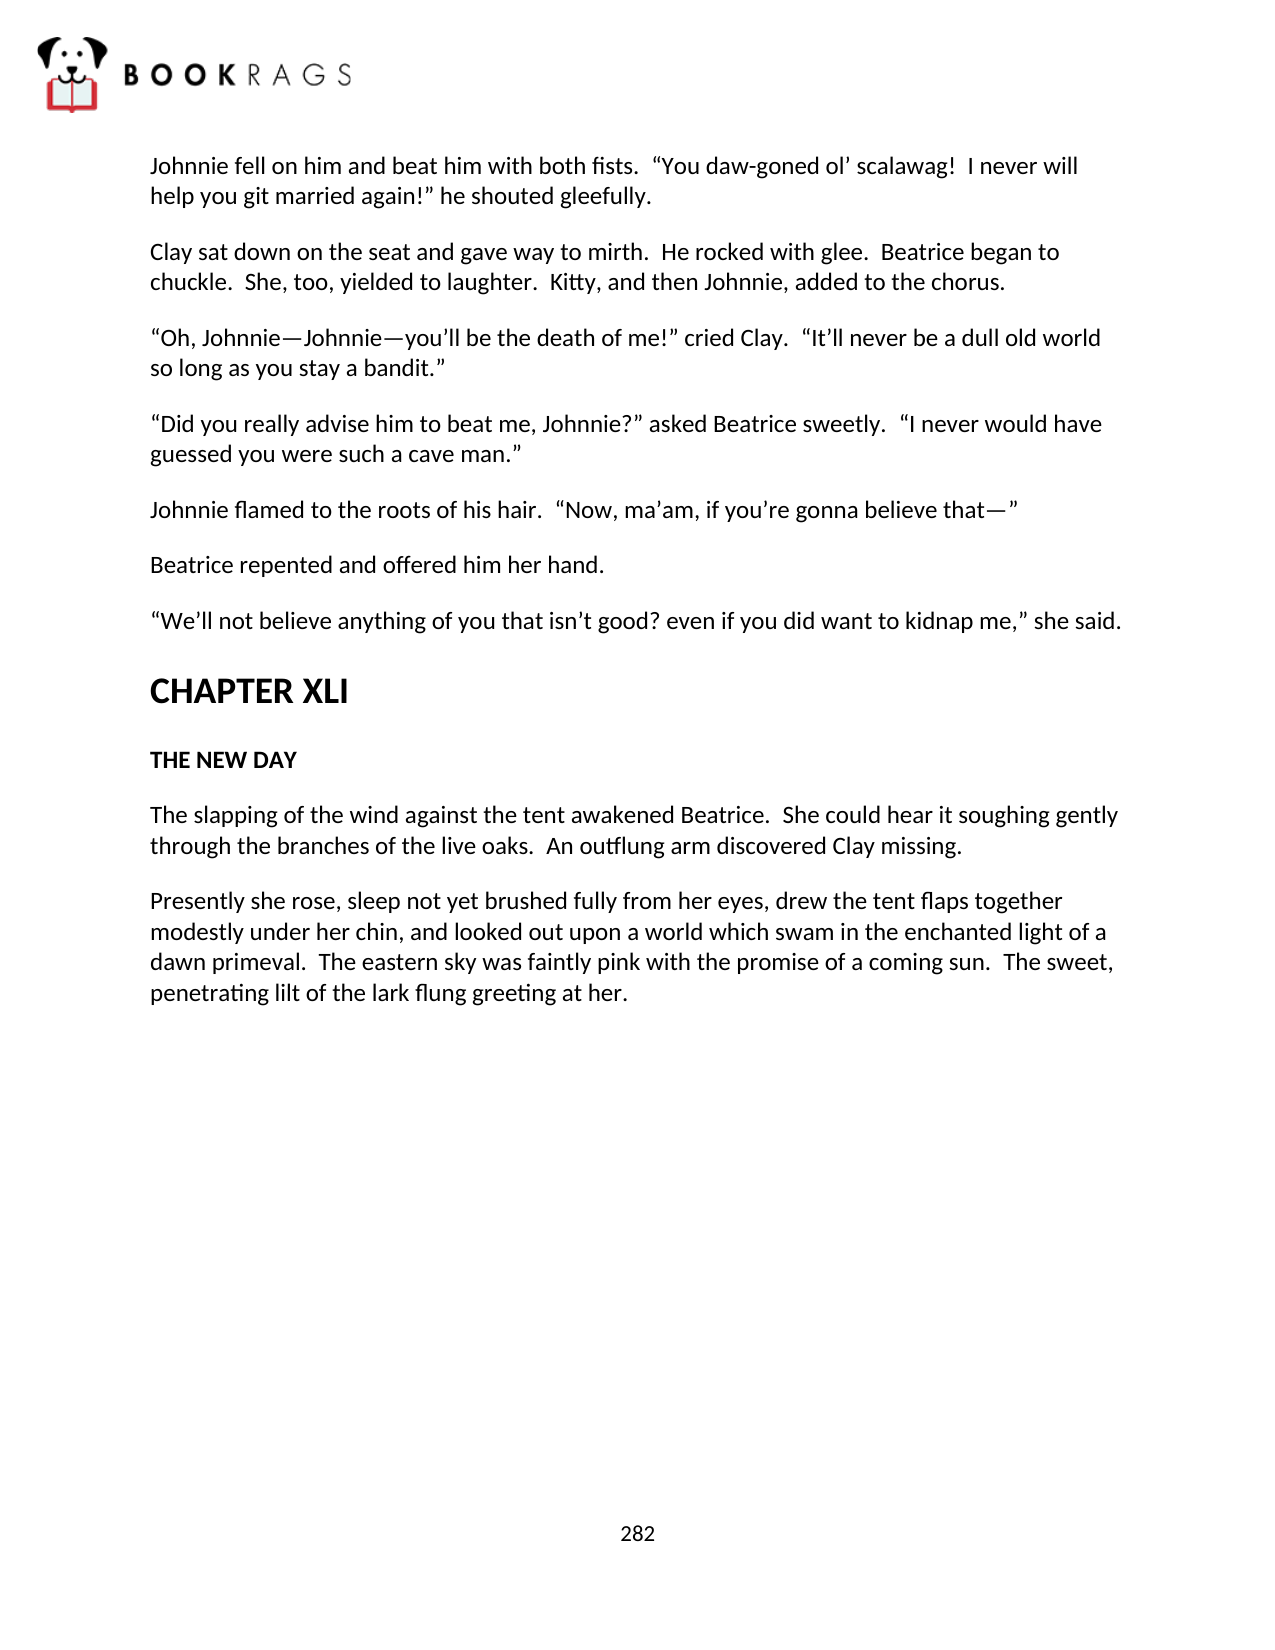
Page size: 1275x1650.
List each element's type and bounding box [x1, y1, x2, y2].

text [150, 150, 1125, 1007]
picture [37, 37, 351, 113]
